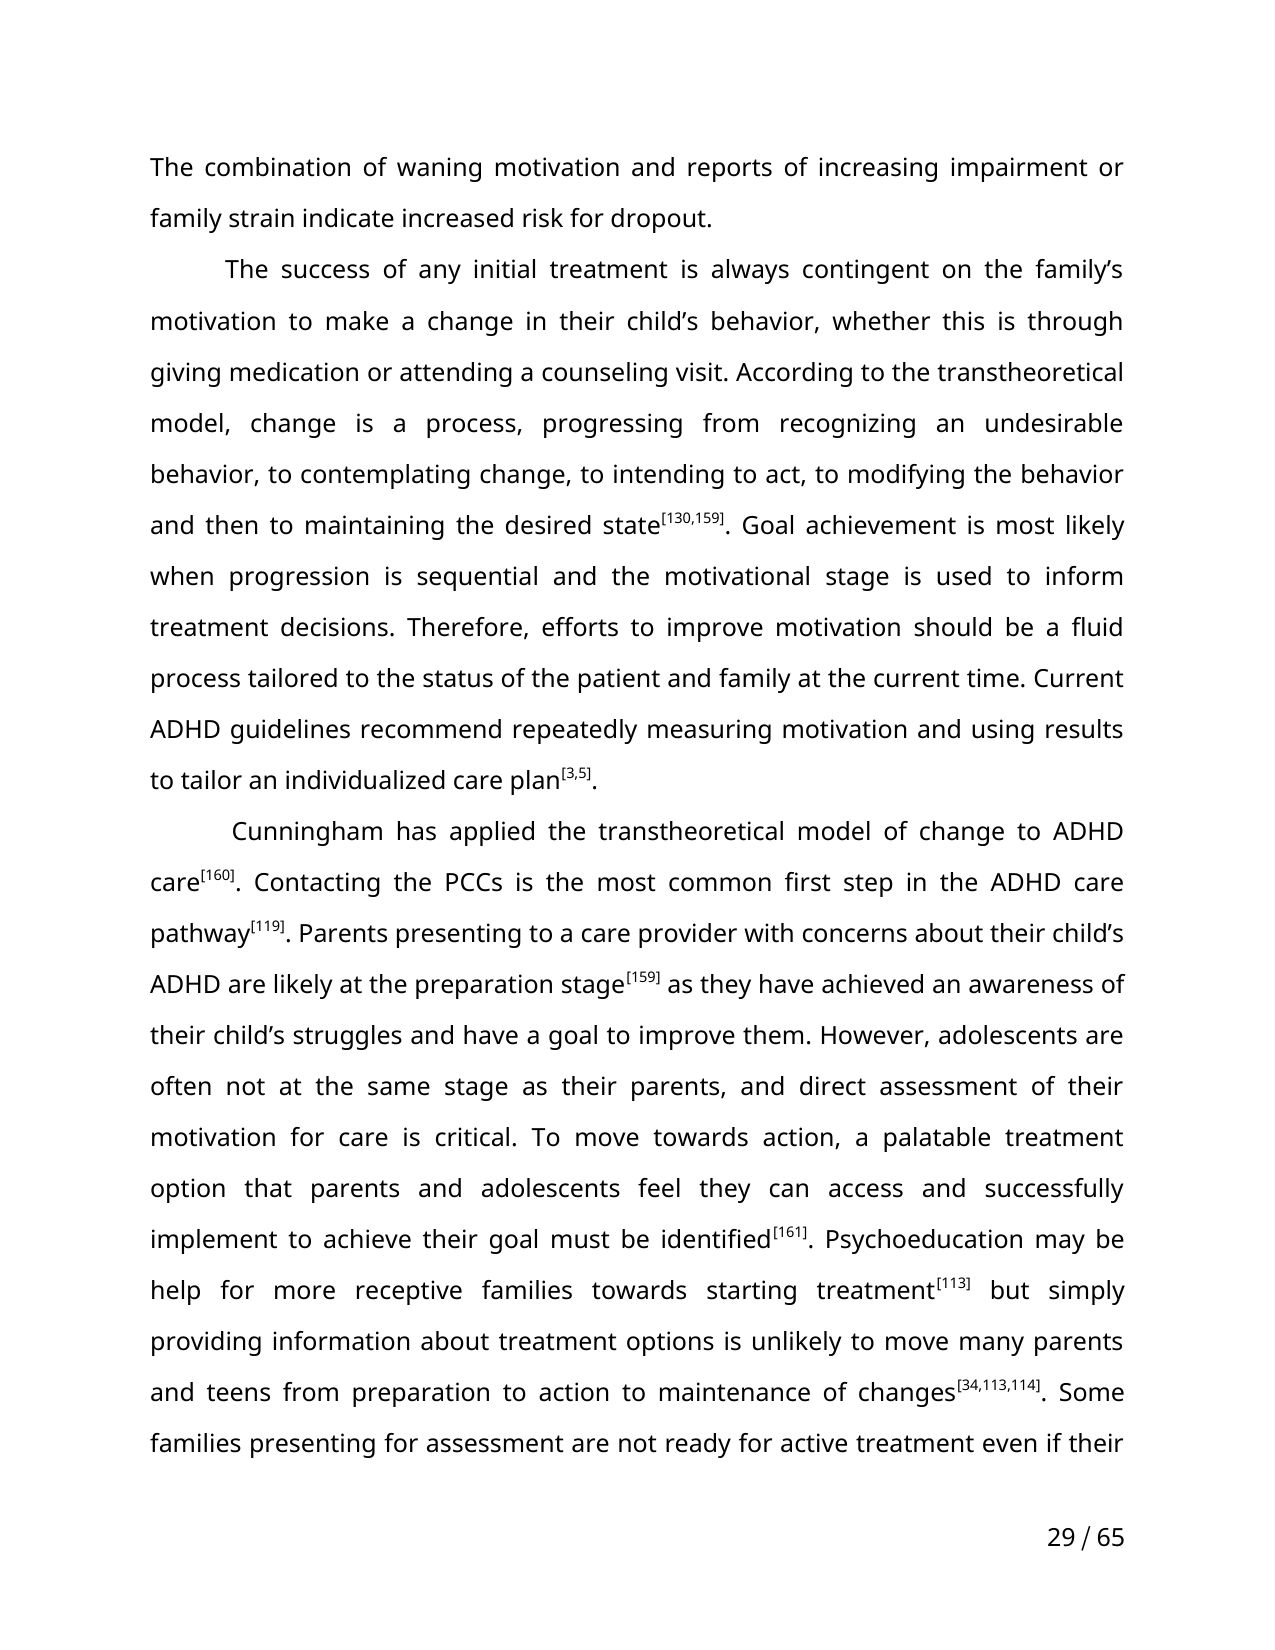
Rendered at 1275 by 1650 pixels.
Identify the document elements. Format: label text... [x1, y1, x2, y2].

text The success of any initial treatment is always contingent on the family’s motivation to make a change in their child’s behavior, whether this is through giving medication or attending a counseling visit. According to the transtheoretical model, change is a process, progressing from recognizing an undesirable behavior, to contemplating change, to intending to act, to modifying the behavior and then to maintaining the desired state[130,159]. Goal achievement is most likely when progression is sequential and the motivational stage is used to inform treatment decisions. Therefore, efforts to improve motivation should be a fluid process tailored to the status of the patient and family at the current time. Current ADHD guidelines recommend repeatedly measuring motivation and using results to tailor an individualized care plan[3,5]. [150, 252, 1125, 797]
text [150, 150, 1125, 235]
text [150, 813, 1125, 1460]
